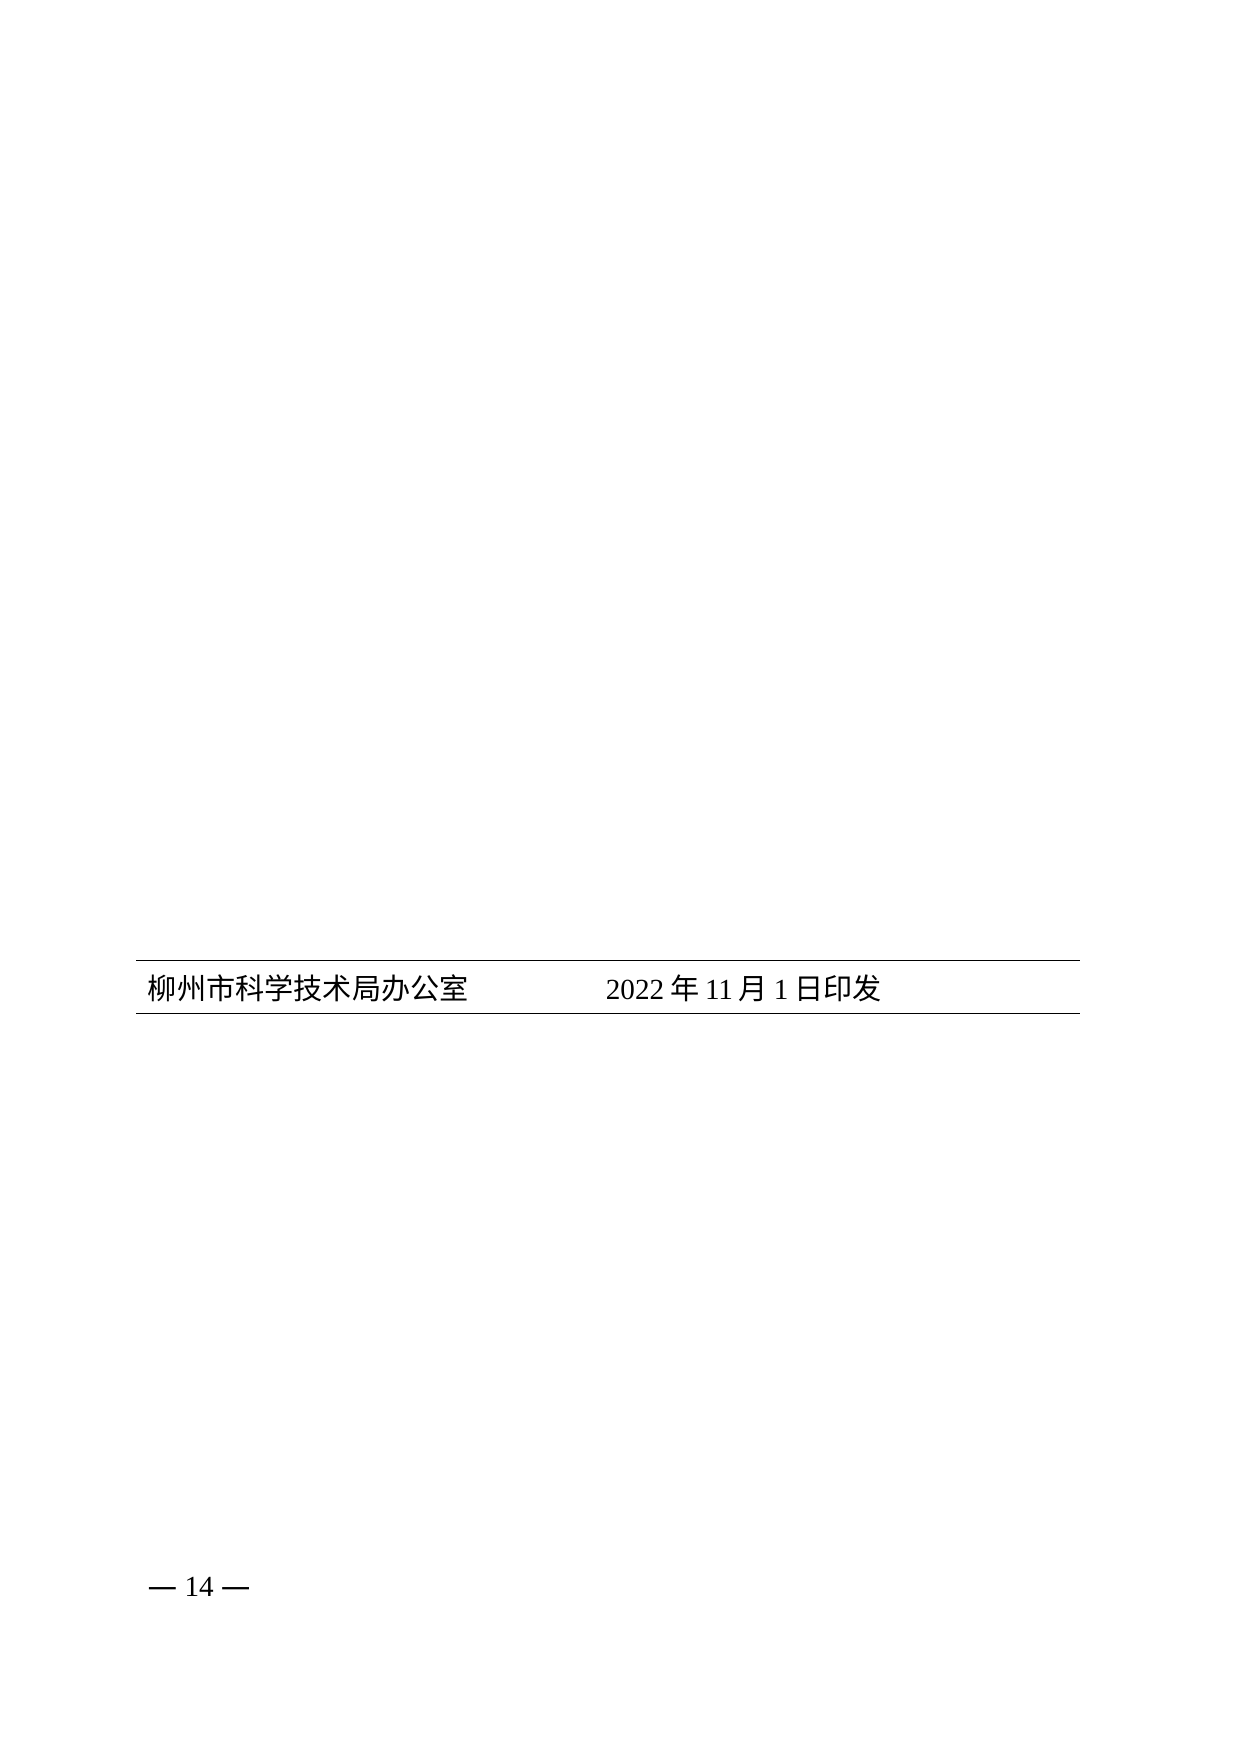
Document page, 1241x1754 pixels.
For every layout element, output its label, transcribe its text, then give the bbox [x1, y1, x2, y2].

table_header 柳州市科学技术局办公室 2022年11月1日印发 [136, 961, 1080, 1013]
